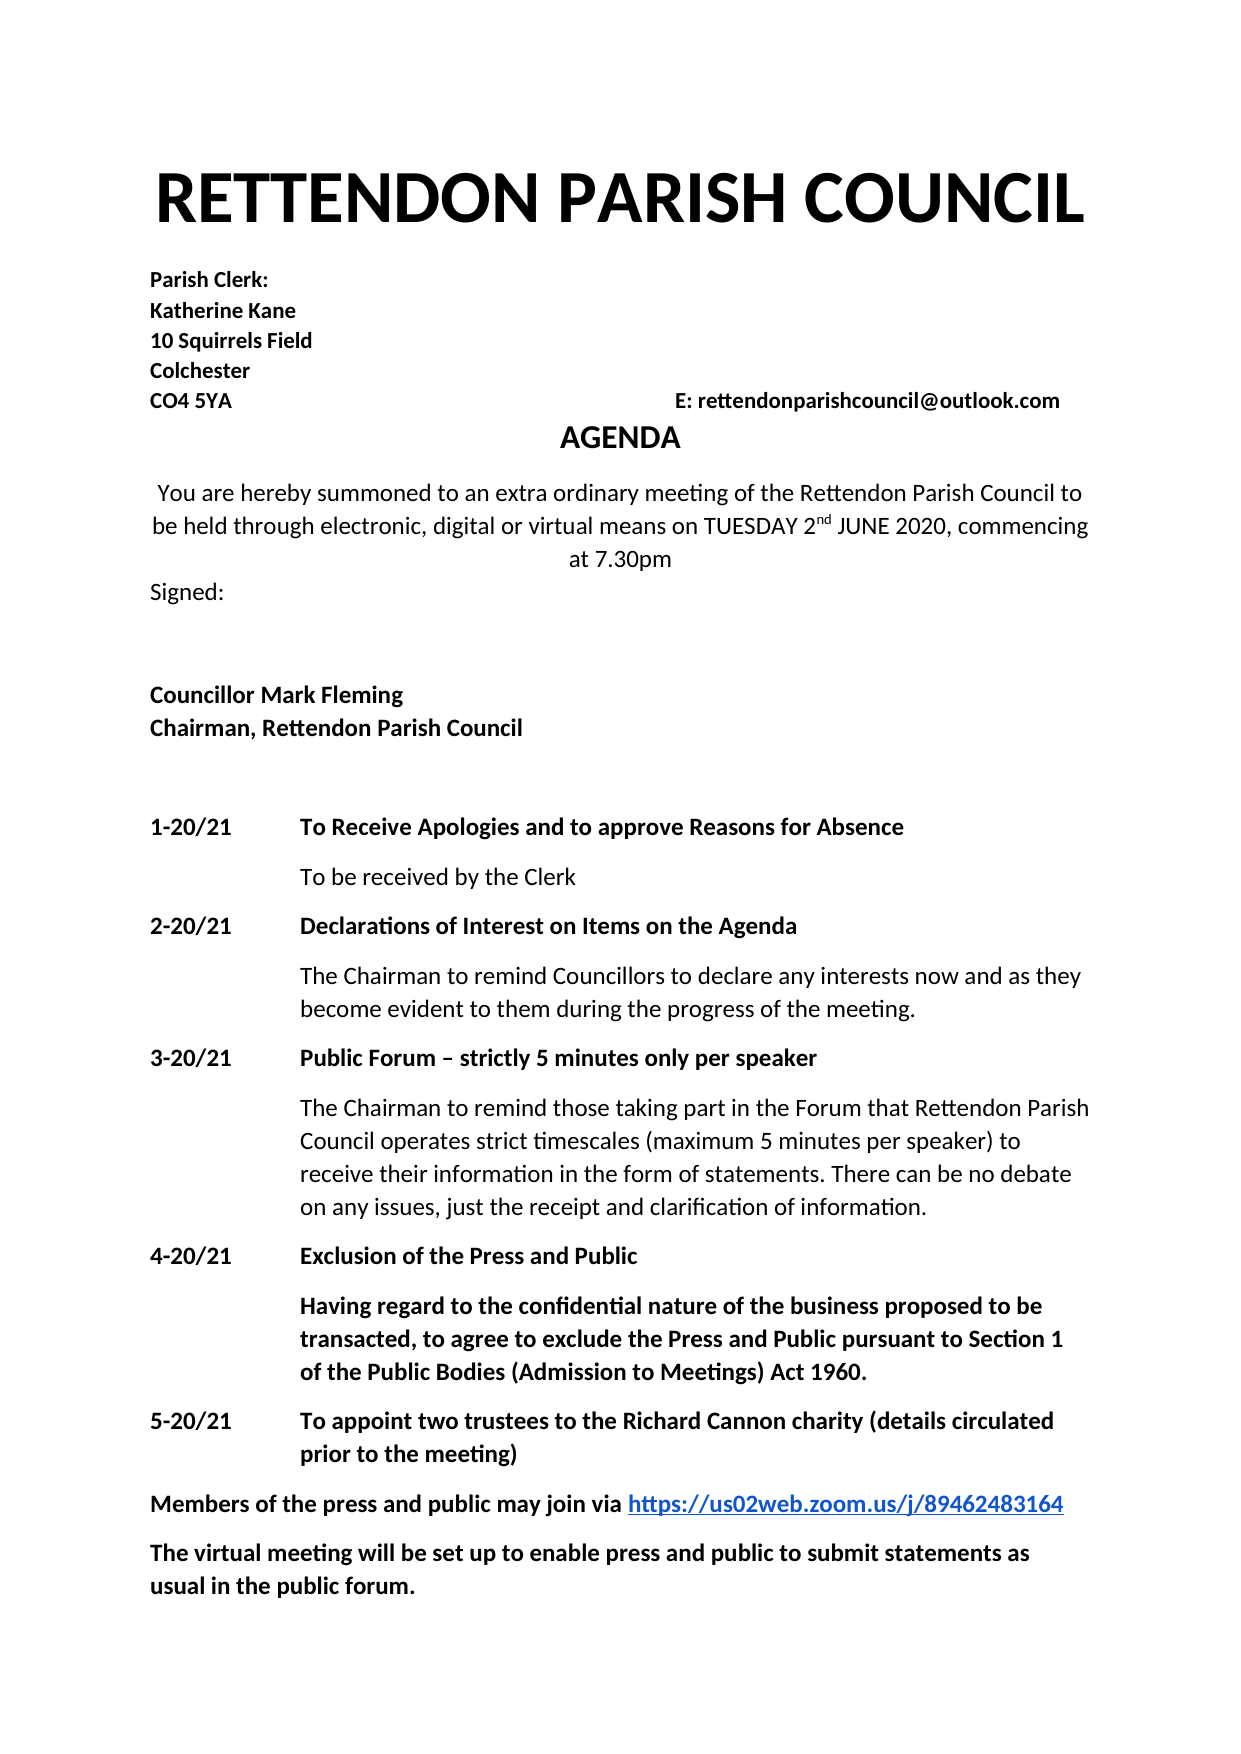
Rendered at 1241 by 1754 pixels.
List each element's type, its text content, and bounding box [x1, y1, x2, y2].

text Signed: [150, 576, 1090, 606]
text CO4 5YA E: rettendonparishcouncil@outlook.com [150, 386, 1090, 414]
text You are hereby summoned to an extra ordinary meeting of the Rettendon Parish Council to be held through electronic, digital or virtual means on TUESDAY 2nd JUNE 2020, commencing at 7.30pm [150, 477, 1090, 573]
text Katherine Kane [150, 296, 1090, 324]
text The Chairman to remind Councillors to declare any interests now and as they become evident to them during the progress of the meeting. [300, 960, 1090, 1023]
text 2-20/21 Declarations of Interest on Items on the Agenda [150, 910, 1090, 941]
text The virtual meeting will be set up to enable press and public to submit statements as usual in the public forum. [150, 1537, 1090, 1601]
text Members of the press and public may join via https://us02web.zoom.us/j/89462483164 [150, 1488, 1090, 1518]
text 5-20/21 To appoint two trustees to the Richard Cannon charity (details circulated prior to the meeting) [150, 1405, 1090, 1469]
text AGENDA [150, 417, 1090, 457]
text To be received by the Clerk [150, 861, 1090, 891]
text 4-20/21 Exclusion of the Press and Public [150, 1240, 1090, 1271]
text The Chairman to remind those taking part in the Forum that Rettendon Parish Council operates strict timescales (maximum 5 minutes per speaker) to receive their information in the form of statements. There can be no debate on any issues, just the receipt and clarification of information. [300, 1092, 1090, 1221]
text Chairman, Rettendon Parish Council [150, 712, 1090, 742]
text 1-20/21 To Receive Apologies and to approve Reasons for Absence [150, 811, 1090, 842]
text Having regard to the confidential nature of the business proposed to be transacted, to agree to exclude the Press and Public pursuant to Section 1 of the Public Bodies (Admission to Meetings) Act 1960. [300, 1290, 1090, 1386]
text 3-20/21 Public Forum – strictly 5 minutes only per speaker [150, 1042, 1090, 1073]
text Colchester [150, 356, 1090, 384]
text Parish Clerk: [150, 266, 1090, 293]
text RETTENDON PARISH COUNCIL [150, 150, 1090, 242]
text Councillor Mark Fleming [150, 679, 1090, 709]
text 10 Squirrels Field [150, 326, 1090, 354]
